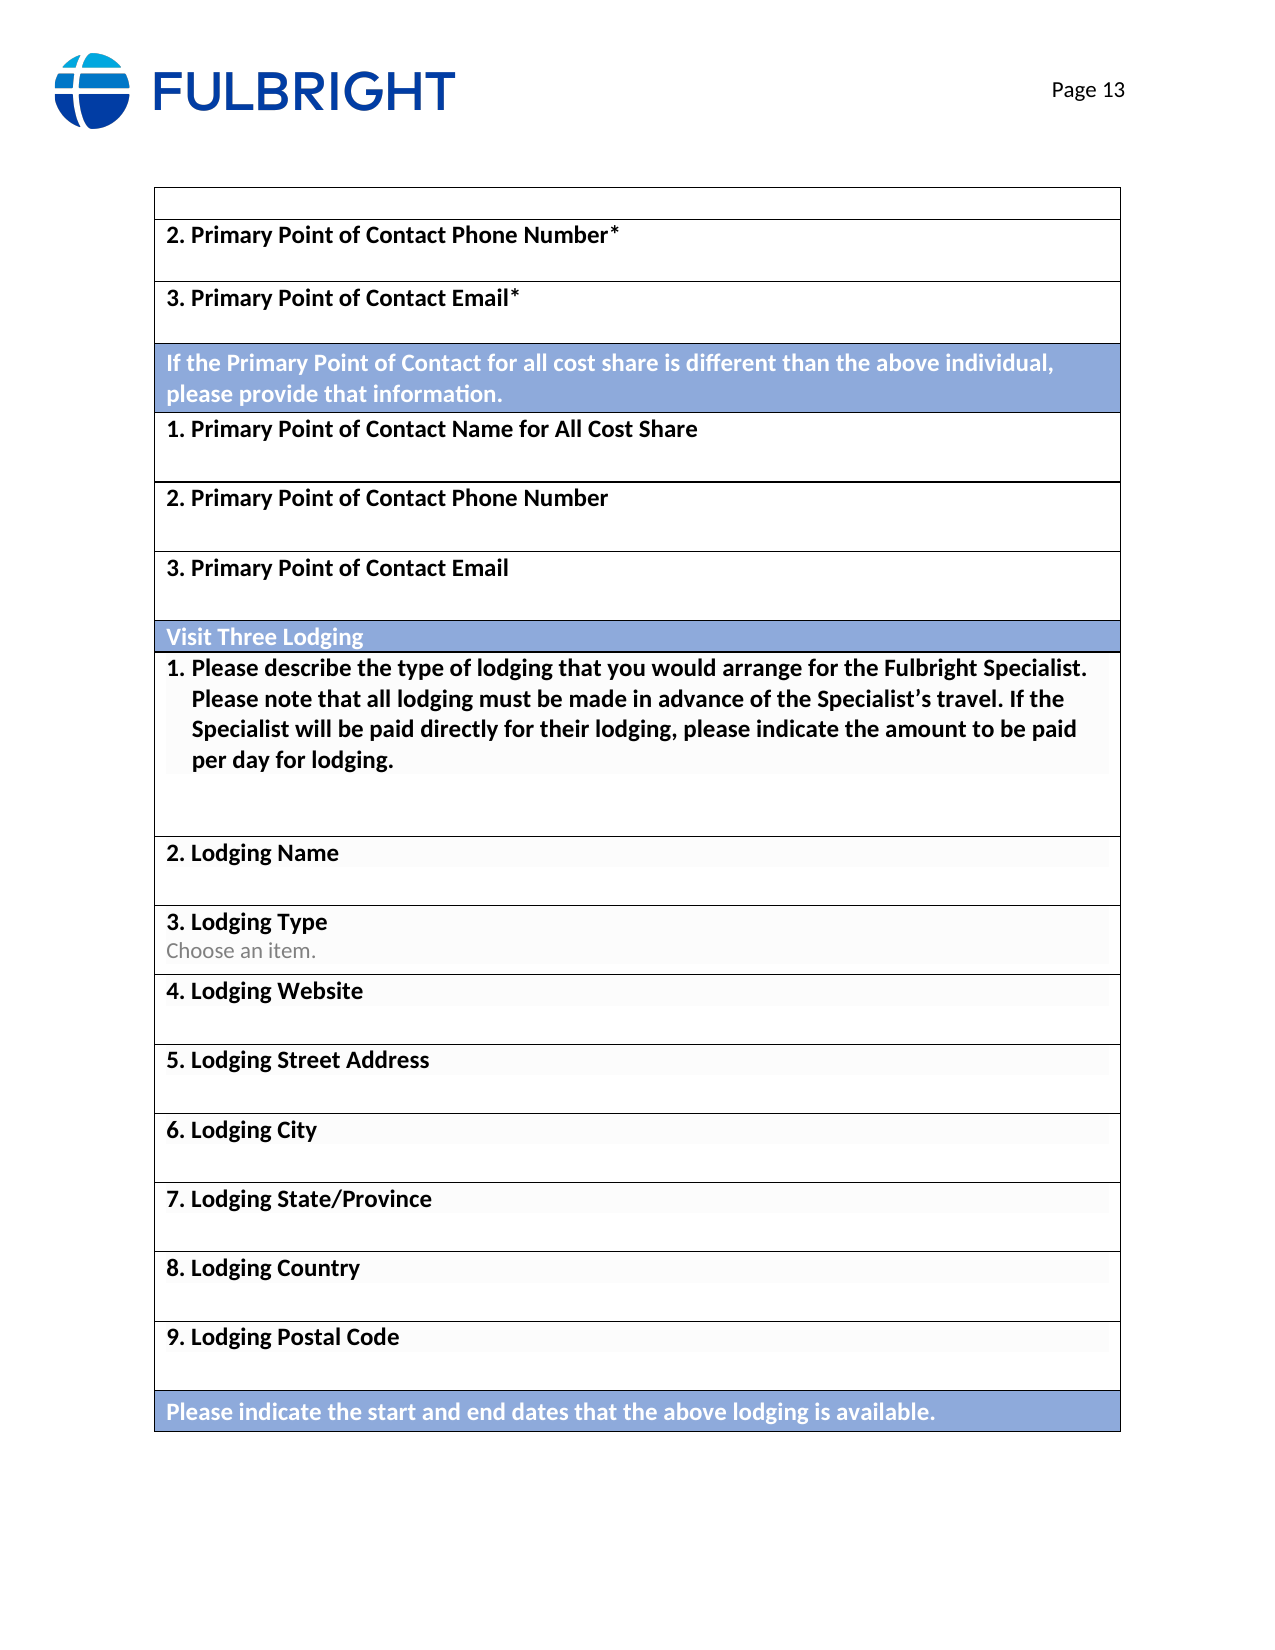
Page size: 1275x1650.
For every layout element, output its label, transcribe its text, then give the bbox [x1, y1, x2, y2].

table_cell 4. Lodging Website [155, 975, 1120, 1043]
table_cell 3. Primary Point of Contact Email* [155, 282, 1120, 343]
table_cell If the Primary Point of Contact for all cost share is different than the above individual, please provide that information. [155, 344, 1120, 412]
table_cell 3. Primary Point of Contact Email [155, 552, 1120, 620]
table_cell 2. Primary Point of Contact Phone Number* [155, 220, 1120, 281]
table_cell Please describe the type of lodging that you would arrange for the Fulbright Specialist. Please note that all lodging must be made in advance of the Specialist’s travel. If the Specialist will be paid directly for their lodging, please indicate the amount to be paid per day for lodging. [155, 653, 1120, 836]
table_cell 2. Primary Point of Contact Phone Number [155, 483, 1120, 551]
table_cell 9. Lodging Postal Code [155, 1322, 1120, 1390]
table_cell 8. Lodging Country [155, 1252, 1120, 1321]
table_cell 5. Lodging Street Address [155, 1045, 1120, 1113]
table_cell 1. Primary Point of Contact Name for All Cost Share [155, 413, 1120, 481]
table_cell 3. Lodging Type [155, 906, 1120, 974]
table_cell 6. Lodging City [155, 1114, 1120, 1182]
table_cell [155, 188, 1120, 219]
table_cell Please indicate the start and end dates that the above lodging is available. [155, 1391, 1120, 1431]
table_cell Visit Three Lodging [155, 621, 1120, 651]
picture [54, 53, 456, 129]
table_cell 7. Lodging State/Province [155, 1183, 1120, 1251]
table_cell 2. Lodging Name [155, 837, 1120, 905]
